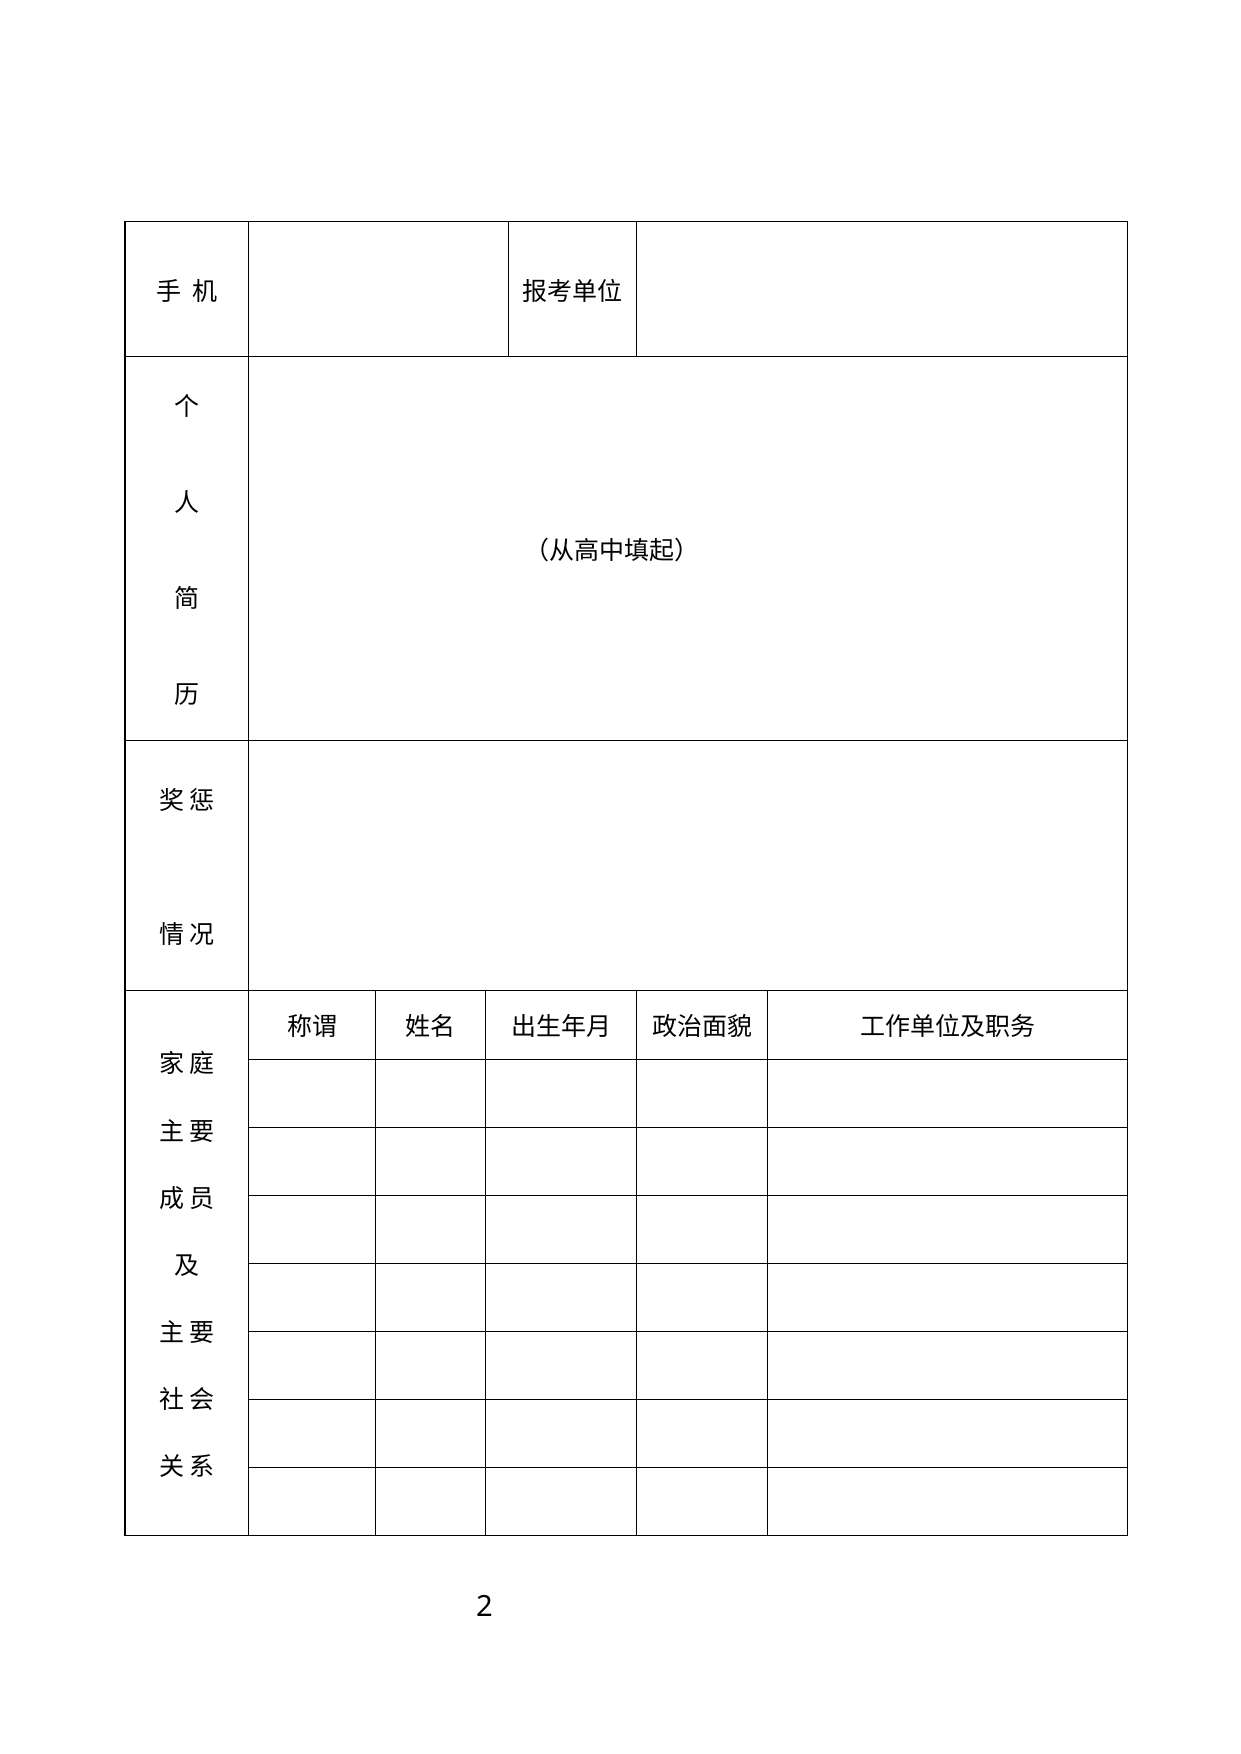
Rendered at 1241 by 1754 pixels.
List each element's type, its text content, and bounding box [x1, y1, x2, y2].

table_cell [486, 1468, 636, 1535]
table_cell 姓名 [376, 991, 485, 1058]
table_cell [376, 1060, 485, 1127]
table_cell [768, 1060, 1127, 1127]
table_cell [768, 1264, 1127, 1331]
table_cell [486, 1128, 636, 1195]
table_cell [486, 1332, 636, 1399]
table_cell [376, 1332, 485, 1399]
table_cell （从高中填起） [249, 357, 1127, 740]
table_cell 出生年月 [486, 991, 636, 1058]
table_cell [486, 1400, 636, 1467]
table_cell [768, 1128, 1127, 1195]
table_cell 政治面貌 [637, 991, 767, 1058]
table_cell [249, 1128, 375, 1195]
table_cell [768, 1468, 1127, 1535]
table_cell [249, 1264, 375, 1331]
table_cell [768, 1400, 1127, 1467]
table_cell [768, 1332, 1127, 1399]
table_cell [376, 1264, 485, 1331]
table_cell [637, 1196, 767, 1263]
table_cell [376, 1128, 485, 1195]
table_cell [768, 1196, 1127, 1263]
table_cell [249, 741, 1127, 990]
table_cell [637, 1060, 767, 1127]
table_cell [637, 1468, 767, 1535]
table_cell [249, 1196, 375, 1263]
table_cell [249, 1332, 375, 1399]
table_cell 报考单位 [509, 222, 636, 356]
table_cell [376, 1196, 485, 1263]
table_cell [637, 1128, 767, 1195]
table_cell [486, 1060, 636, 1127]
table_cell 奖 惩 情 况 [126, 741, 248, 990]
table_cell [249, 1468, 375, 1535]
table_cell [249, 1060, 375, 1127]
table_cell [376, 1400, 485, 1467]
table_cell 工作单位及职务 [768, 991, 1127, 1058]
table_cell [249, 1400, 375, 1467]
table_cell [249, 222, 508, 356]
table_cell [637, 222, 1127, 356]
table_cell 称谓 [249, 991, 375, 1058]
table_cell [637, 1332, 767, 1399]
table_cell [637, 1400, 767, 1467]
table_cell [486, 1196, 636, 1263]
table_cell [486, 1264, 636, 1331]
table_cell [376, 1468, 485, 1535]
table_cell 手 机 [126, 222, 248, 356]
table_cell [637, 1264, 767, 1331]
table_cell 家 庭 主 要 成 员 及 主 要 社 会 关 系 [126, 991, 248, 1535]
table_cell 个 人 简 历 [126, 357, 248, 740]
